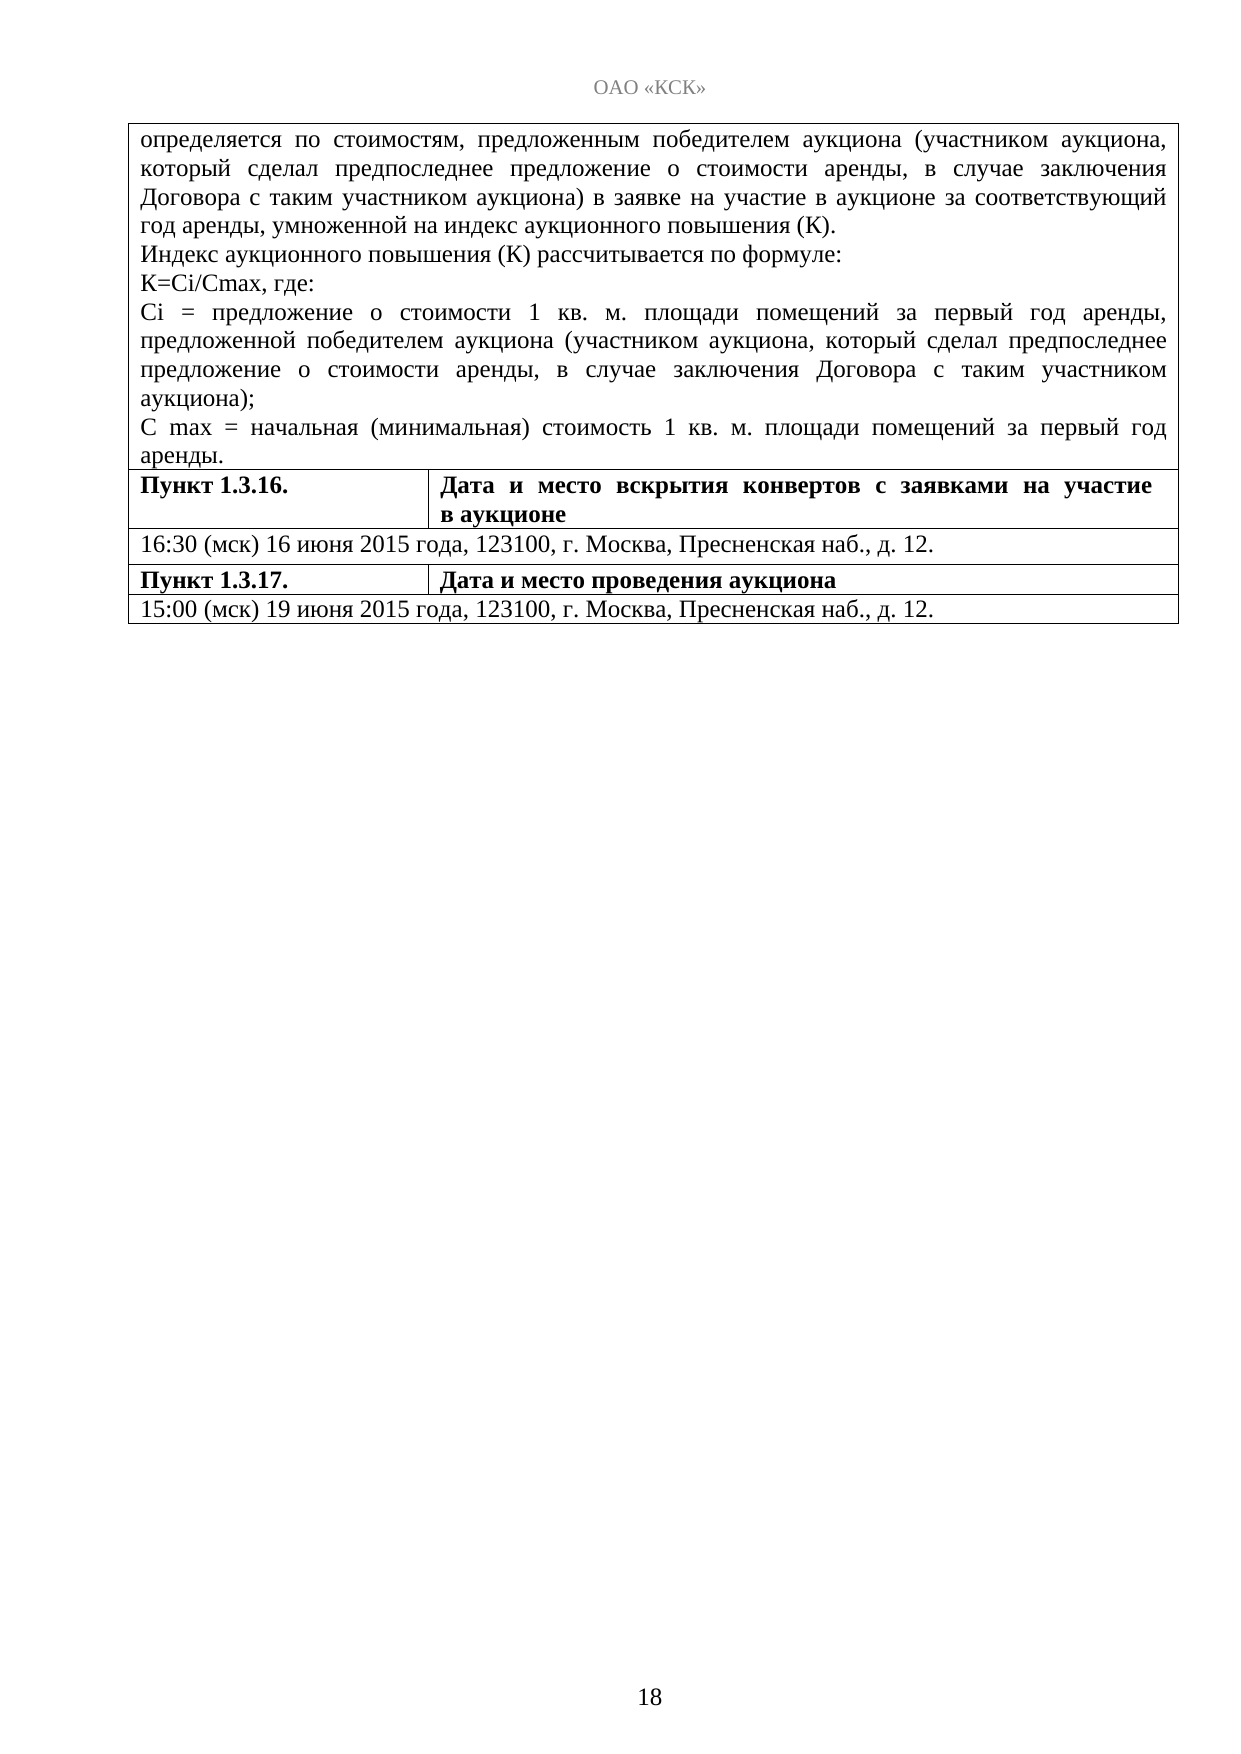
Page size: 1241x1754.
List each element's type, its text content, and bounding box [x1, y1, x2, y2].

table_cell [129, 124, 1178, 469]
table_cell 16:30 (мск) 16 июня 2015 года, 123100, г. Москва, Пресненская наб., д. 12. [129, 529, 1178, 564]
table_cell Пункт 1.3.17. [129, 565, 428, 593]
table_cell Дата и место проведения аукциона [429, 565, 1178, 593]
table_cell Дата и место вскрытия конвертов с заявками на участие в аукционе [429, 470, 1178, 528]
table_cell Пункт 1.3.16. [129, 470, 428, 528]
table_cell 15:00 (мск) 19 июня 2015 года, 123100, г. Москва, Пресненская наб., д. 12. [129, 595, 1178, 623]
